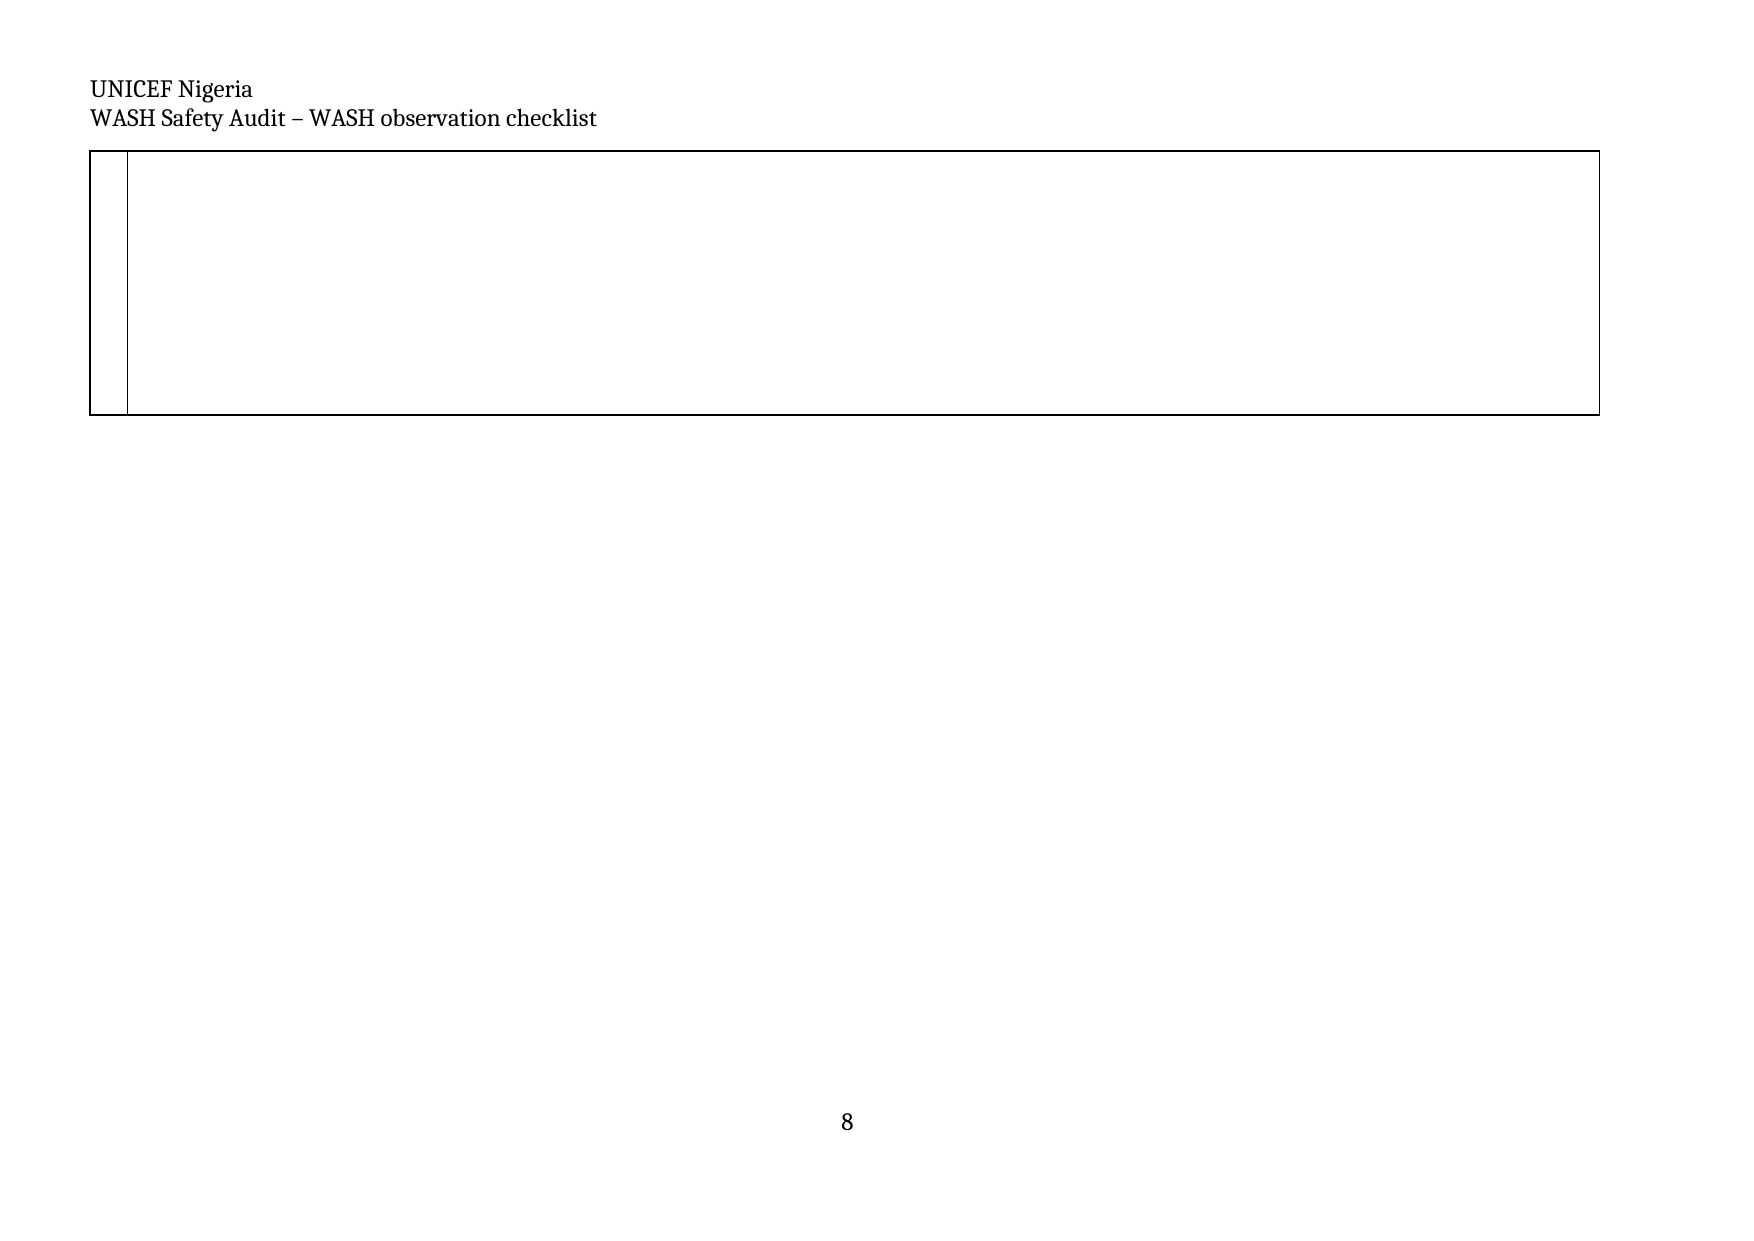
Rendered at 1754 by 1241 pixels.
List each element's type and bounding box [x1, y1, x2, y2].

table_cell [91, 152, 127, 414]
table_cell [128, 152, 1599, 414]
